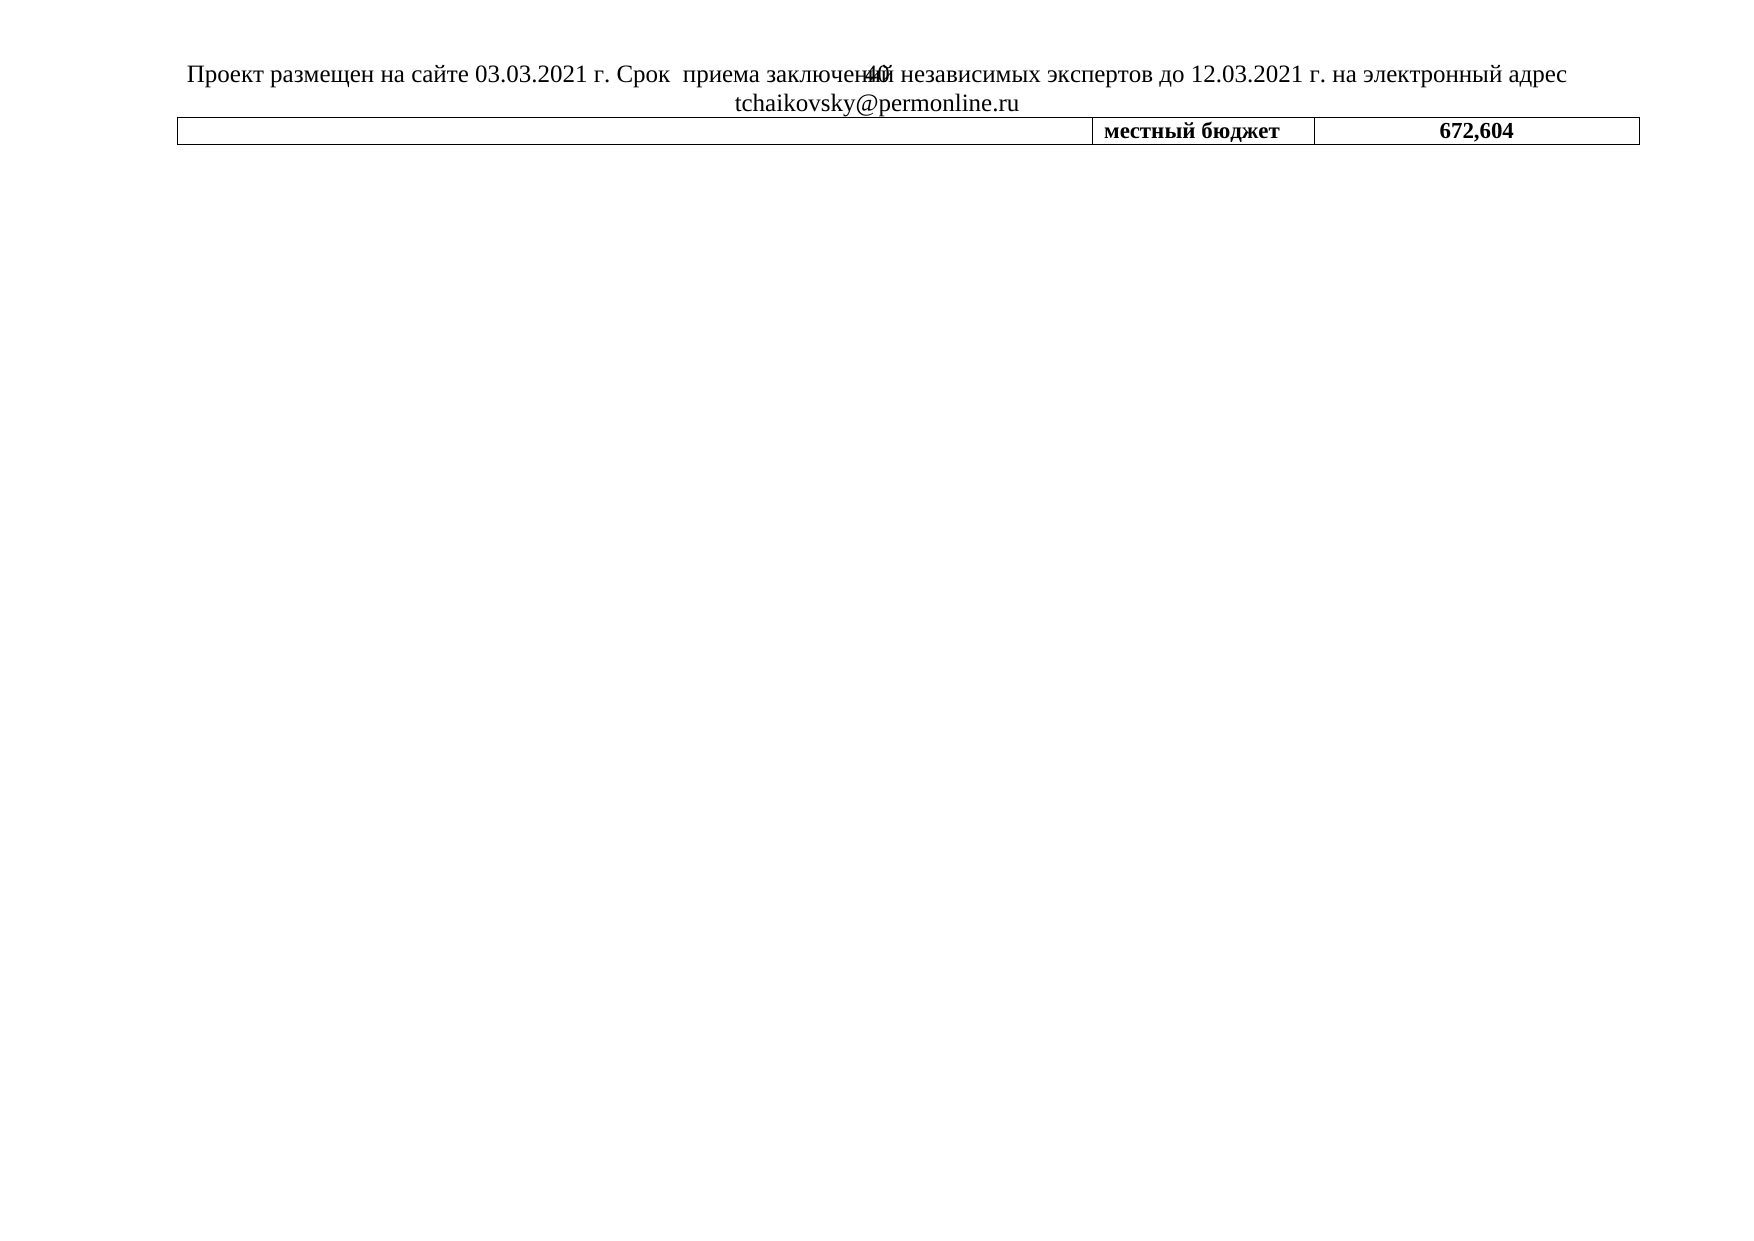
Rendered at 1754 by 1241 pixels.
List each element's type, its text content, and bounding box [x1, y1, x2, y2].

table_cell 672,604 [1315, 118, 1639, 144]
table_cell [178, 118, 1092, 144]
table_cell местный бюджет [1093, 118, 1314, 144]
